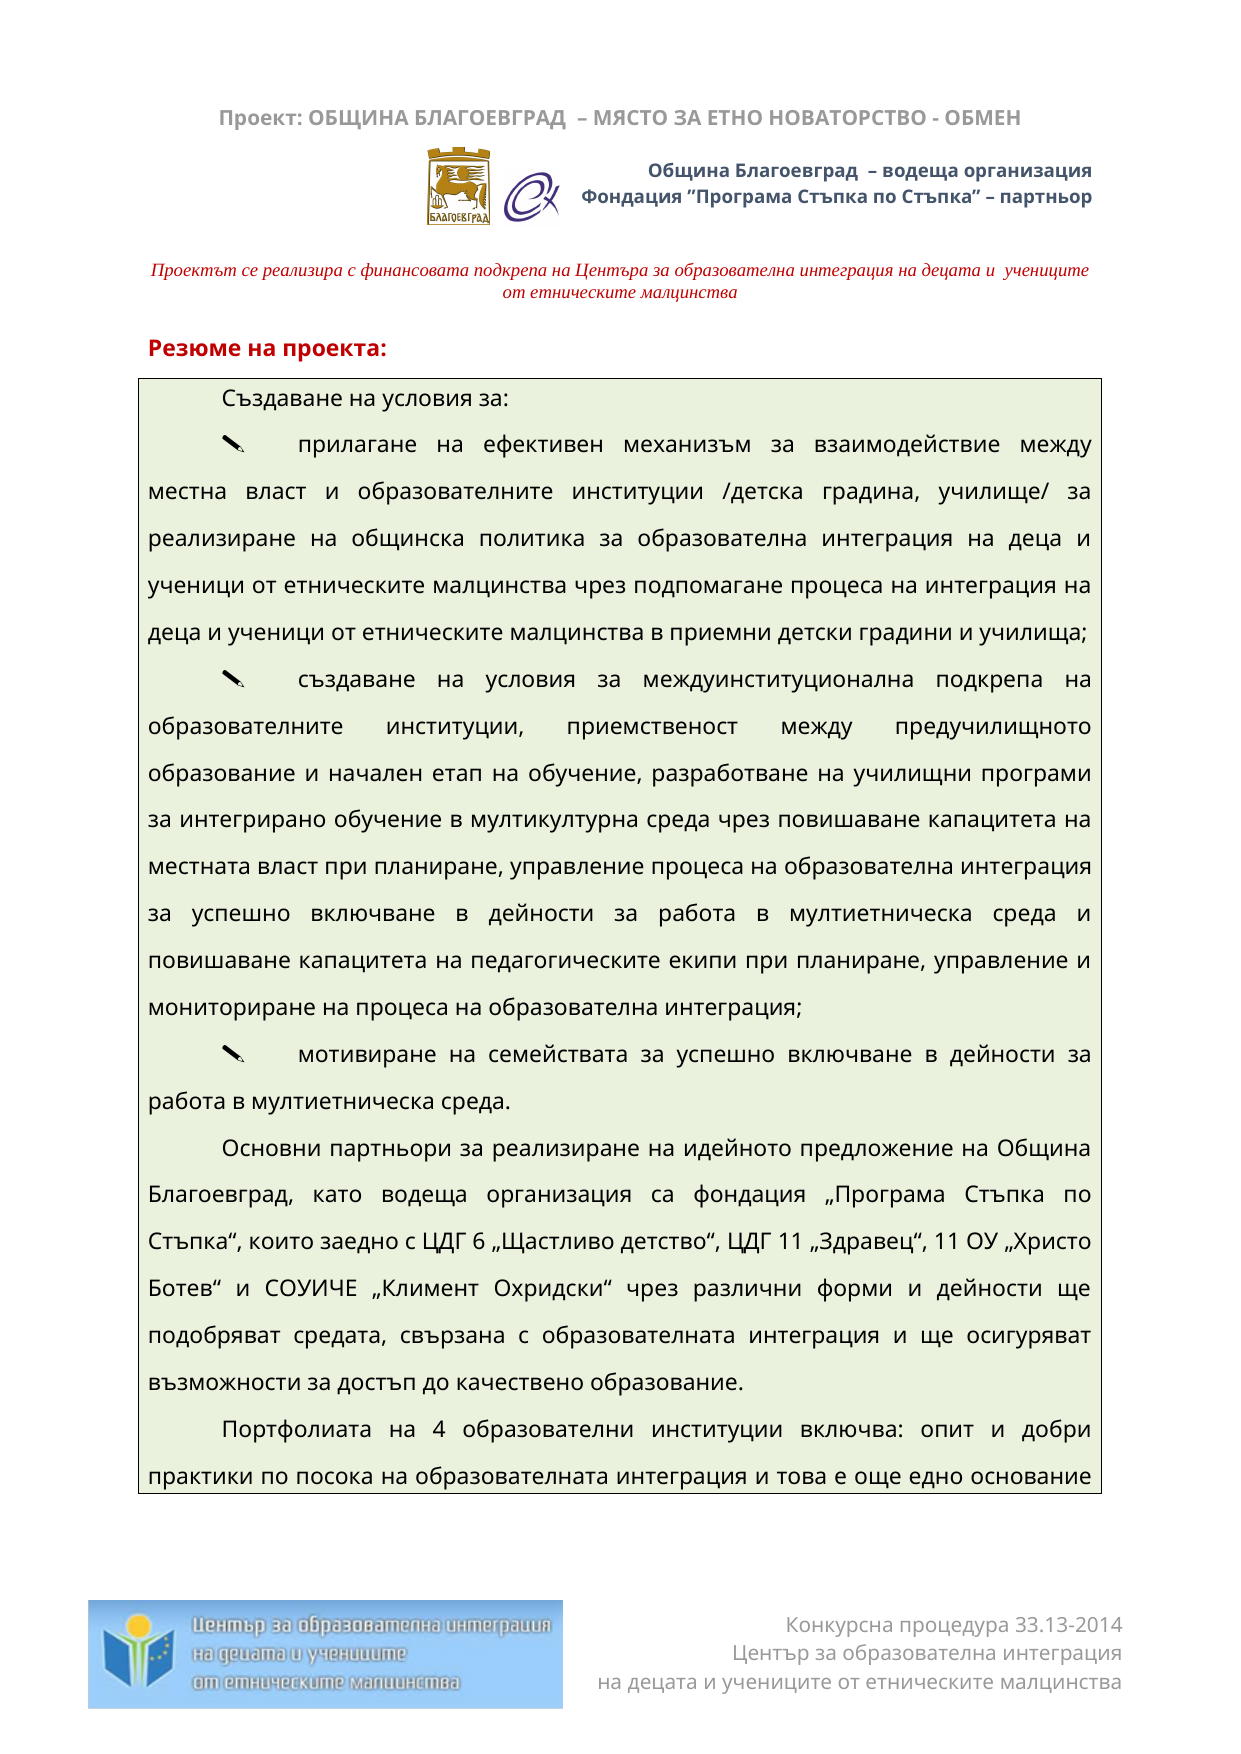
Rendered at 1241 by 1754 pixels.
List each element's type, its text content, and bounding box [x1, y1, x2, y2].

picture [87, 1600, 563, 1710]
list създаване на условия за междуинституционална подкрепа на образователните институции, приемственост между предучилищното образование и начален етап на обучение, разработване на училищни програми за интегрирано обучение в мултикултурна среда чрез повишаване капацитета на местната власт при планиране, управление процеса на образователна интеграция за успешно включване в дейности за работа в мултиетническа среда и повишаване капацитета на педагогическите екипи при планиране, управление и мониториране на процеса на образователна интеграция; [139, 659, 1101, 1022]
picture [427, 147, 490, 225]
list мотивиране на семействата за успешно включване в дейности за работа в мултиетническа среда. [139, 1034, 1101, 1116]
text Създаване на условия за: [139, 379, 1101, 413]
text Основни партньори за реализиране на идейното предложение на Община Благоевград, като водеща организация са фондация „Програма Стъпка по Стъпка“, които заедно с ЦДГ 6 „Щастливо детство“, ЦДГ 11 „Здравец“, 11 ОУ „Христо Ботев“ и СОУИЧЕ „Климент Охридски“ чрез различни форми и дейности ще подобряват средата, свързана с образователната интеграция и ще осигуряват възможности за достъп до качествено образование. [139, 1128, 1101, 1397]
list прилагане на ефективен механизъм за взаимодействие между местна власт и образователните институции /детска градина, училище/ за реализиране на общинска политика за образователна интеграция на деца и ученици от етническите малцинства чрез подпомагане процеса на интеграция на деца и ученици от етническите малцинства в приемни детски градини и училища; [139, 425, 1101, 647]
text Резюме на проекта: [148, 331, 1093, 363]
